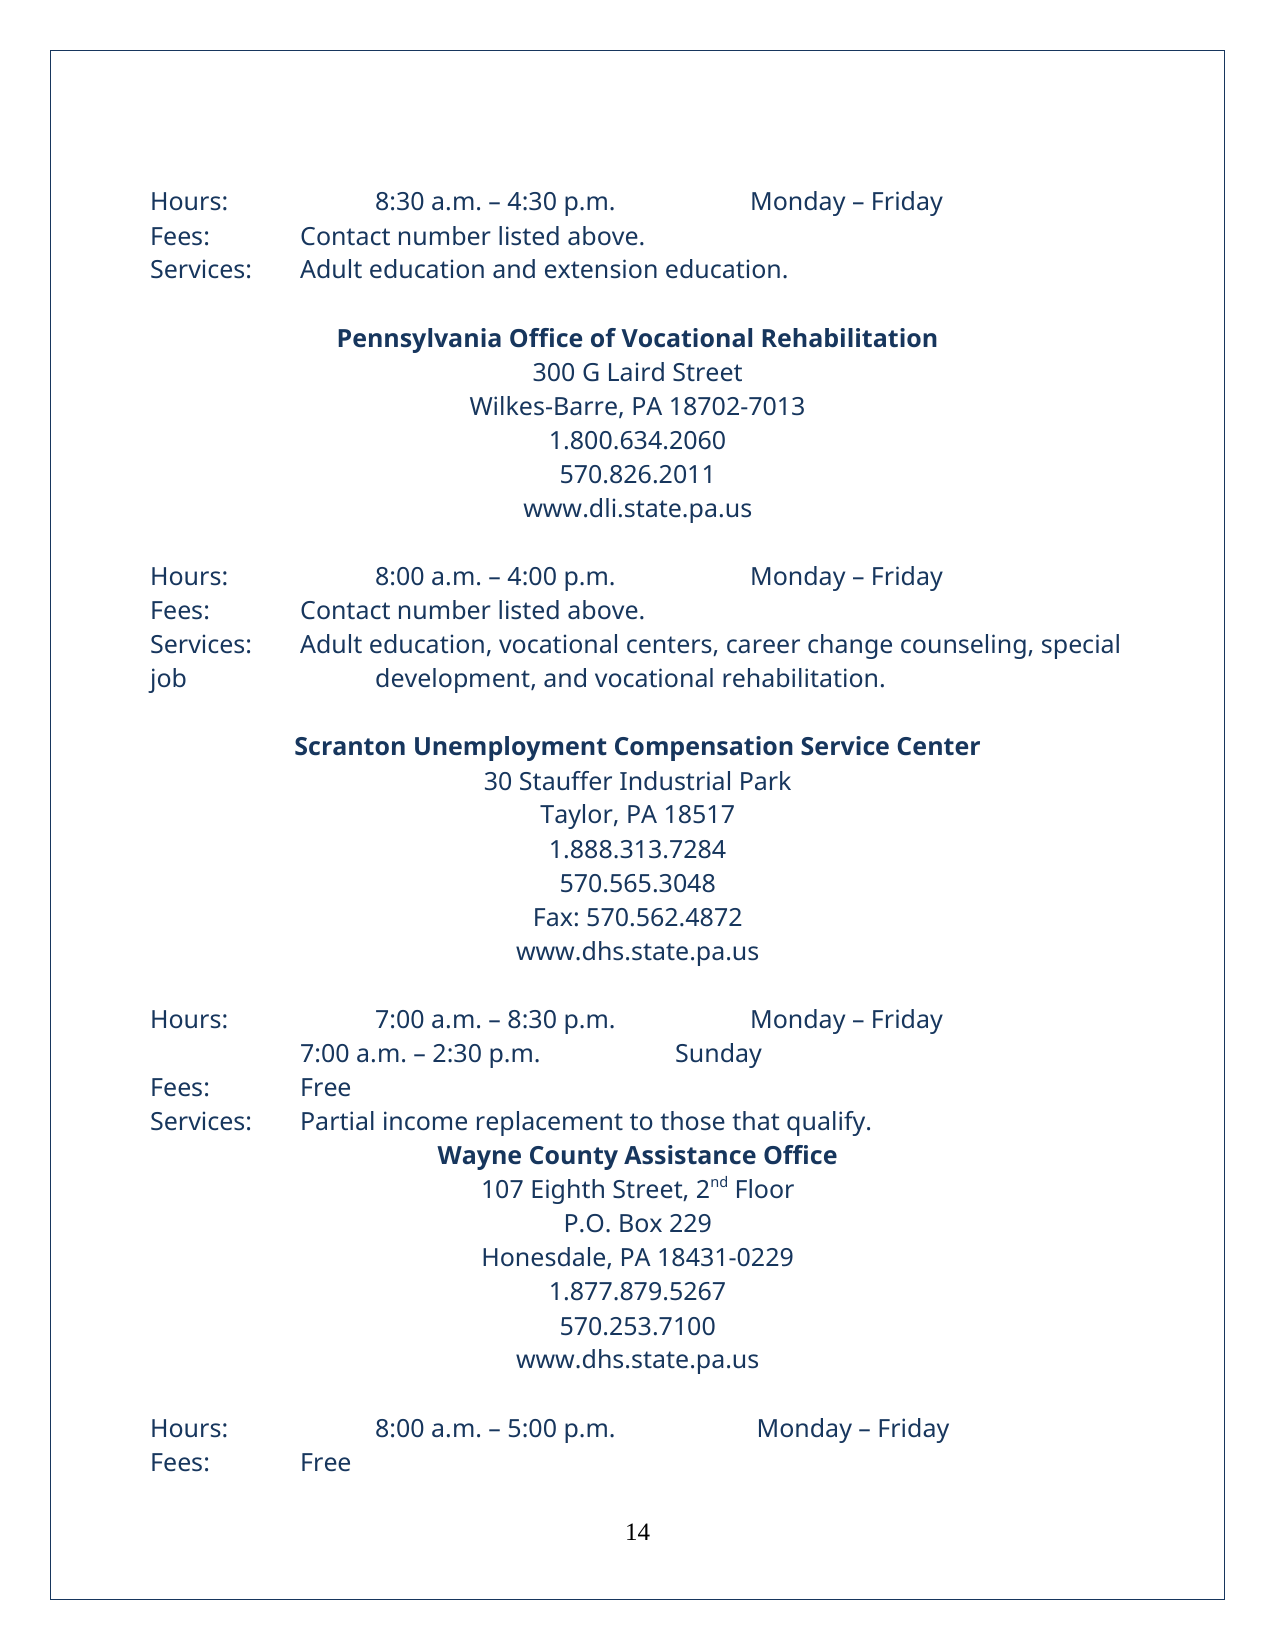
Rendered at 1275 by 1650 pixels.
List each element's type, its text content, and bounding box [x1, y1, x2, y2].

text Hours: 8:00 a.m. – 4:00 p.m. Monday – Friday [150, 559, 1125, 593]
text Wilkes-Barre, PA 18702-7013 [150, 388, 1125, 422]
text Wayne County Assistance Office [150, 1138, 1125, 1172]
text Services: Adult education and extension education. [150, 252, 1125, 286]
text Fees: Contact number listed above. [150, 218, 1125, 252]
text 107 Eighth Street, 2nd Floor [150, 1172, 1125, 1206]
text Hours: 8:00 a.m. – 5:00 p.m. Monday – Friday [150, 1410, 1125, 1444]
text 1.800.634.2060 [150, 422, 1125, 457]
text Scranton Unemployment Compensation Service Center [150, 729, 1125, 763]
text 570.565.3048 [150, 865, 1125, 899]
text Fax: 570.562.4872 [150, 899, 1125, 933]
text Fees: Contact number listed above. [150, 593, 1125, 627]
text 1.888.313.7284 [150, 831, 1125, 865]
text Fees: Free [150, 1444, 1125, 1478]
text www.dli.state.pa.us [150, 491, 1125, 525]
text www.dhs.state.pa.us [150, 1342, 1125, 1376]
text 570.826.2011 [150, 457, 1125, 491]
text www.dhs.state.pa.us [150, 933, 1125, 967]
text 7:00 a.m. – 2:30 p.m. Sunday [150, 1036, 1125, 1070]
text Hours: 8:30 a.m. – 4:30 p.m. Monday – Friday [150, 184, 1125, 218]
text Hours: 7:00 a.m. – 8:30 p.m. Monday – Friday [150, 1002, 1125, 1036]
text Services: Adult education, vocational centers, career change counseling, special job development, and vocational rehabilitation. [150, 627, 1125, 695]
text 30 Stauffer Industrial Park [150, 763, 1125, 797]
text 570.253.7100 [150, 1308, 1125, 1342]
text Fees: Free [150, 1070, 1125, 1104]
text 300 G Laird Street [150, 354, 1125, 388]
text 1.877.879.5267 [150, 1274, 1125, 1308]
text P.O. Box 229 [150, 1206, 1125, 1240]
text Services: Partial income replacement to those that qualify. [150, 1104, 1125, 1138]
text Honesdale, PA 18431-0229 [150, 1240, 1125, 1274]
text Taylor, PA 18517 [150, 797, 1125, 831]
text Pennsylvania Office of Vocational Rehabilitation [150, 320, 1125, 354]
